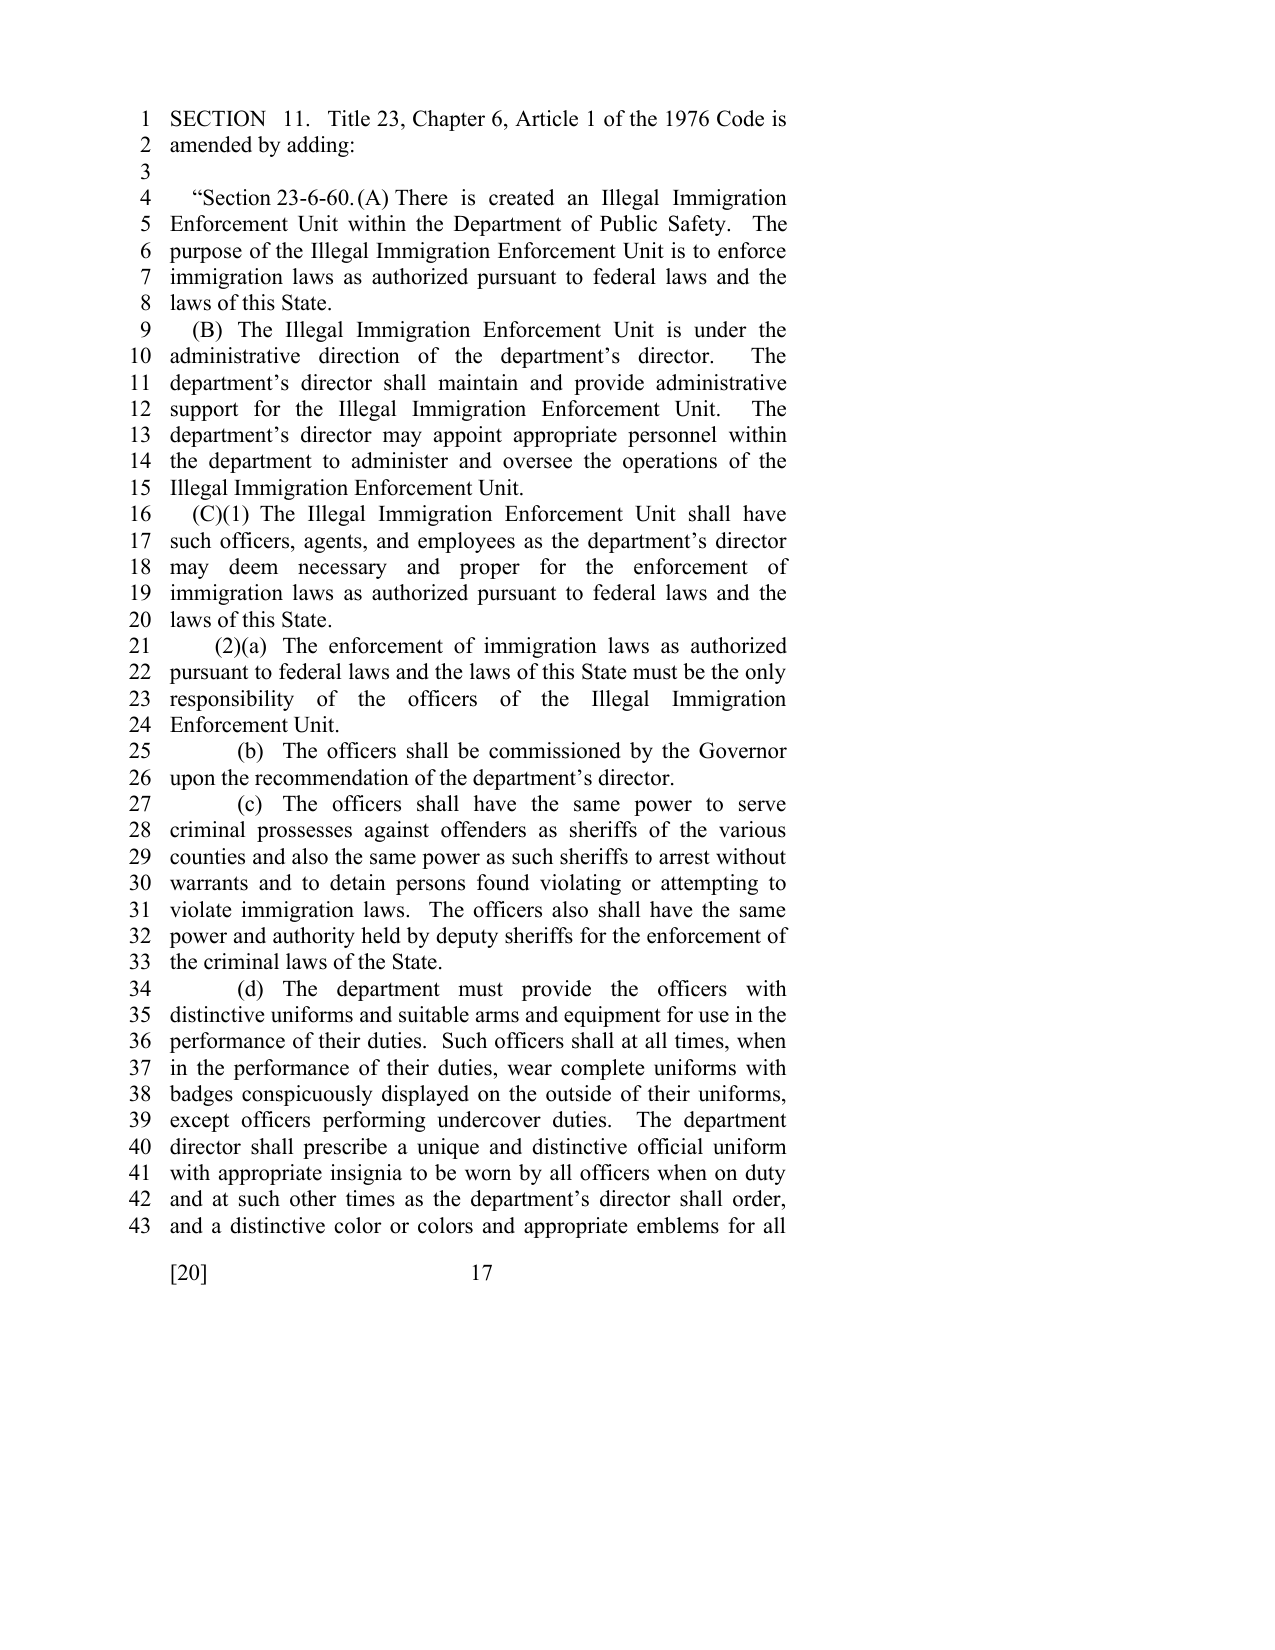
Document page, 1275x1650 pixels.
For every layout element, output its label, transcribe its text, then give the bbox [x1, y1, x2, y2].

text (B) The Illegal Immigration Enforcement Unit is under the administrative direction of the department’s director. The department’s director shall maintain and provide administrative support for the Illegal Immigration Enforcement Unit. The department’s director may appoint appropriate personnel within the department to administer and oversee the operations of the Illegal Immigration Enforcement Unit. [169, 316, 787, 500]
text (C)(1) The Illegal Immigration Enforcement Unit shall have such officers, agents, and employees as the department’s director may deem necessary and proper for the enforcement of immigration laws as authorized pursuant to federal laws and the laws of this State. [169, 500, 787, 632]
text (b) The officers shall be commissioned by the Governor upon the recommendation of the department’s director. [169, 737, 787, 790]
text “Section 23-6-60. (A) There is created an Illegal Immigration Enforcement Unit within the Department of Public Safety. The purpose of the Illegal Immigration Enforcement Unit is to enforce immigration laws as authorized pursuant to federal laws and the laws of this State. [169, 184, 787, 316]
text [169, 975, 787, 1238]
text SECTION 11. Title 23, Chapter 6, Article 1 of the 1976 Code is amended by adding: [169, 105, 787, 158]
text (c) The officers shall have the same power to serve criminal prossesses against offenders as sheriffs of the various counties and also the same power as such sheriffs to arrest without warrants and to detain persons found violating or attempting to violate immigration laws. The officers also shall have the same power and authority held by deputy sheriffs for the enforcement of the criminal laws of the State. [169, 790, 787, 975]
text (2)(a) The enforcement of immigration laws as authorized pursuant to federal laws and the laws of this State must be the only responsibility of the officers of the Illegal Immigration Enforcement Unit. [169, 632, 787, 737]
